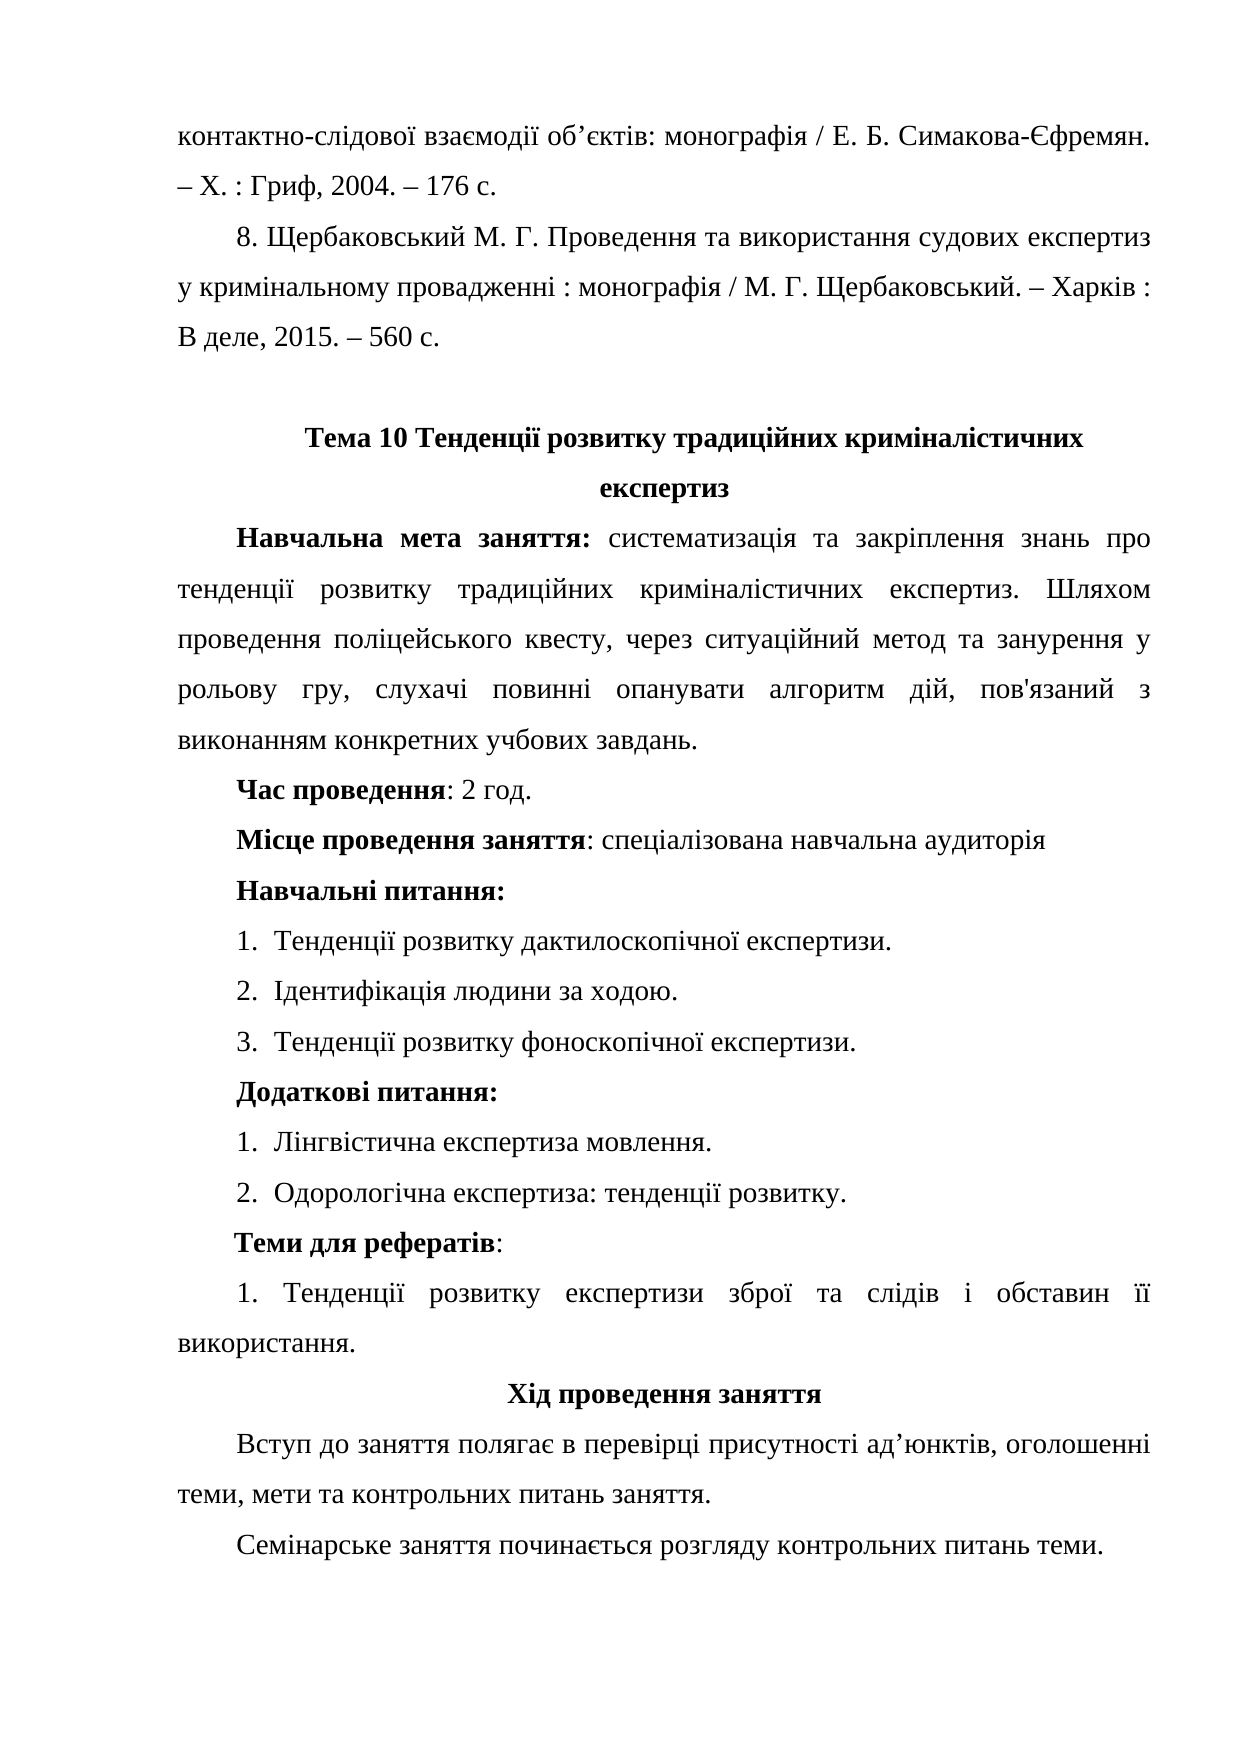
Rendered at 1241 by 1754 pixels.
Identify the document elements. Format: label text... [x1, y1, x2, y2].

text 8. Щербаковський М. Г. Проведення та використання судових експертиз у кримінальному провадженні : монографія / М. Г. Щербаковський. – Харків : В деле, 2015. – 560 с. [177, 219, 1152, 353]
title Ідентифікація людини за ходою. [177, 973, 1152, 1007]
text Семінарське заняття починається розгляду контрольних питань теми. [177, 1527, 1152, 1560]
text Навчальні питання: [177, 873, 1152, 906]
title Лінгвістична експертиза мовлення. [177, 1124, 1152, 1158]
text Вступ до заняття полягає в перевірці присутності ад’юнктів, оголошенні теми, мети та контрольних питань заняття. [177, 1426, 1152, 1510]
title Тенденції розвитку фоноскопічної експертизи. [177, 1024, 1152, 1057]
text Теми для рефератів: [177, 1225, 1152, 1258]
text Місце проведення заняття: спеціалізована навчальна аудиторія [177, 822, 1152, 856]
title Тема 10 Тенденції розвитку традиційних криміналістичних експертиз [177, 420, 1152, 504]
title Одорологічна експертиза: тенденції розвитку. [177, 1175, 1152, 1208]
text Навчальна мета заняття: систематизація та закріплення знань про тенденції розвитку традиційних криміналістичних експертиз. Шляхом проведення поліцейського квесту, через ситуаційний метод та занурення у рольову гру, слухачі повинні опанувати алгоритм дій, пов'язаний з виконанням конкретних учбових завдань. [177, 521, 1152, 755]
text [177, 118, 1152, 202]
title Тенденції розвитку дактилоскопічної експертизи. [177, 923, 1152, 957]
text Час проведення: 2 год. [177, 772, 1152, 806]
title Додаткові питання: [177, 1074, 1152, 1108]
text Хід проведення заняття [177, 1376, 1152, 1409]
title 1. Тенденції розвитку експертизи зброї та слідів і обставин її використання. [177, 1275, 1152, 1359]
